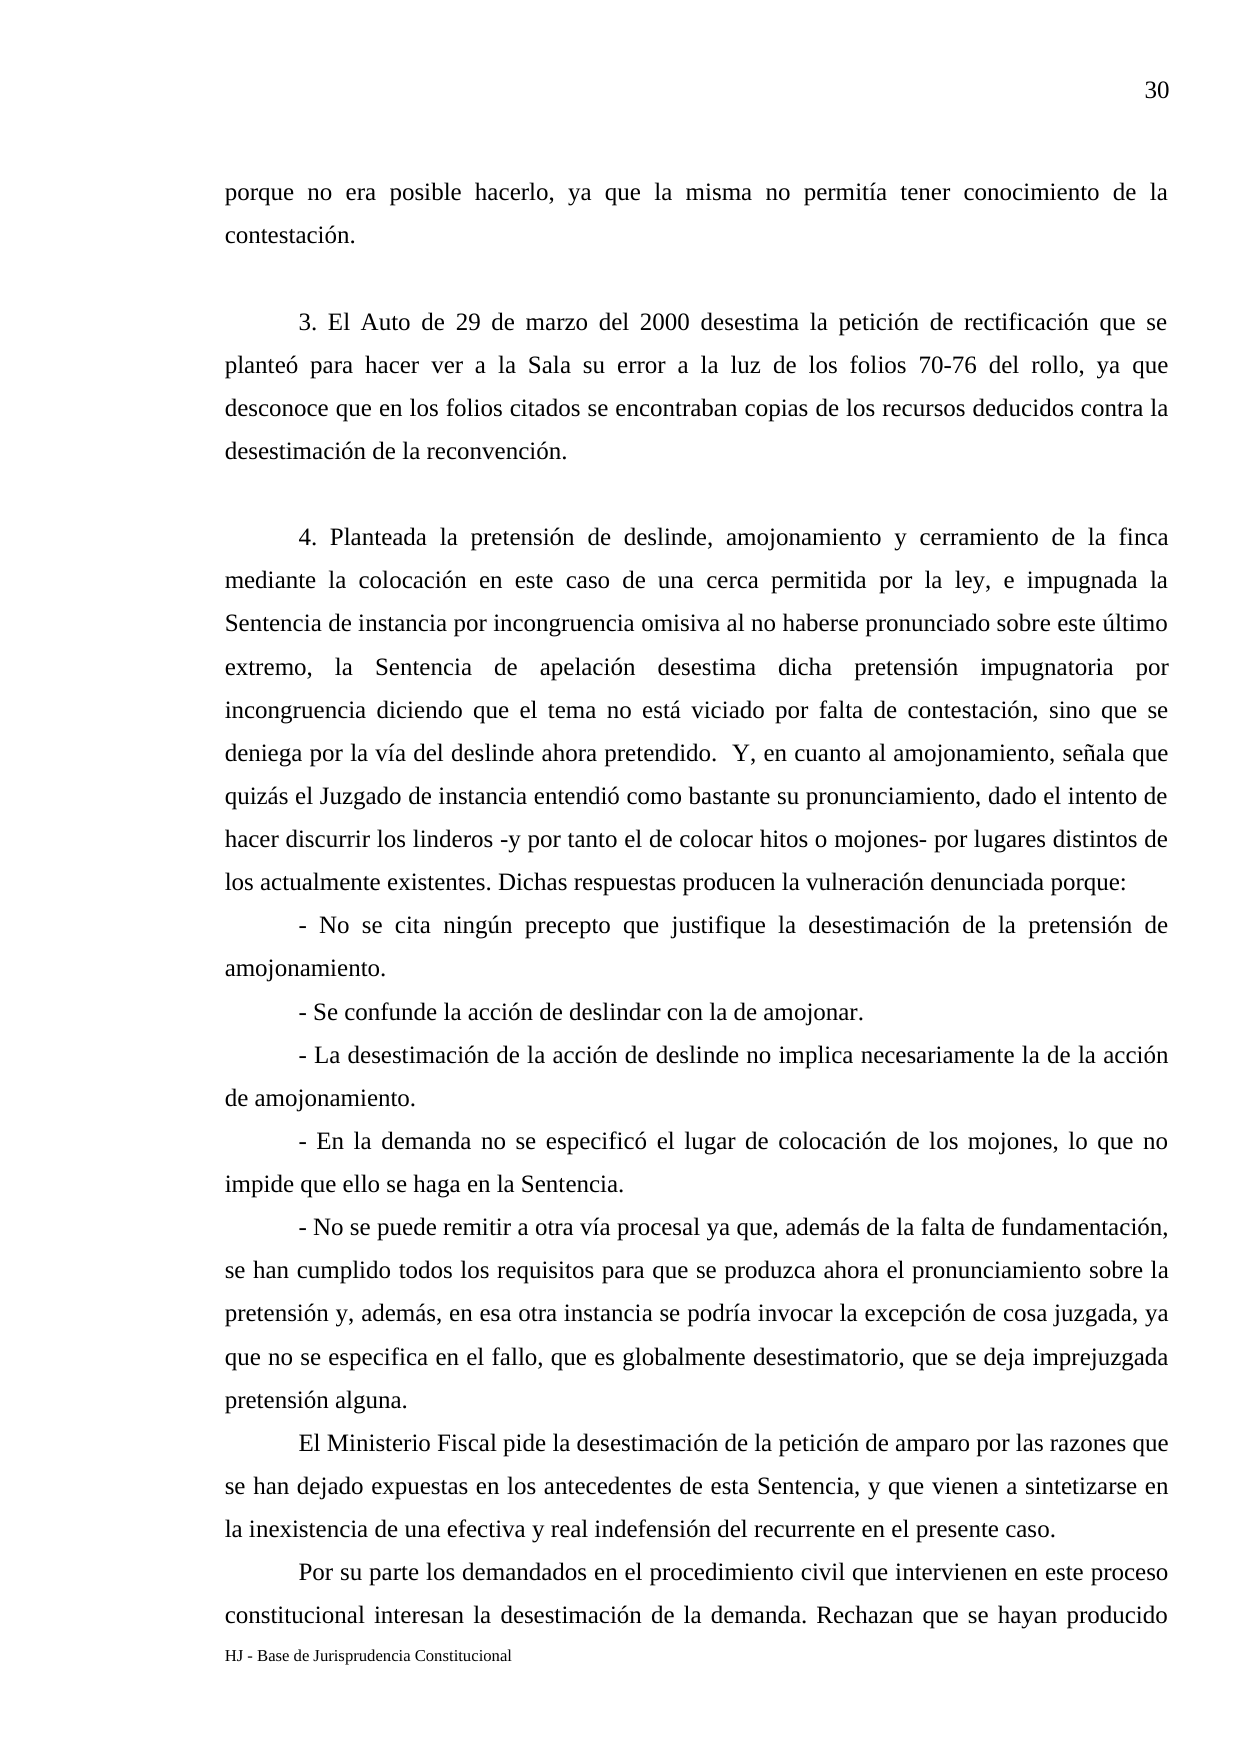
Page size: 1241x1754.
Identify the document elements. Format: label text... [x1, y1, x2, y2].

text - En la demanda no se especificó el lugar de colocación de los mojones, lo que no impide que ello se haga en la Sentencia. [224, 1126, 1169, 1198]
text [224, 177, 1169, 249]
text - No se cita ningún precepto que justifique la desestimación de la pretensión de amojonamiento. [224, 910, 1169, 982]
text 3. El Auto de 29 de marzo del 2000 desestima la petición de rectificación que se planteó para hacer ver a la Sala su error a la luz de los folios 70-76 del rollo, ya que desconoce que en los folios citados se encontraban copias de los recursos deducidos contra la desestimación de la reconvención. [224, 307, 1169, 465]
text - Se confunde la acción de deslindar con la de amojonar. [224, 997, 1169, 1025]
text - No se puede remitir a otra vía procesal ya que, además de la falta de fundamentación, se han cumplido todos los requisitos para que se produzca ahora el pronunciamiento sobre la pretensión y, además, en esa otra instancia se podría invocar la excepción de cosa juzgada, ya que no se especifica en el fallo, que es globalmente desestimatorio, que se deja imprejuzgada pretensión alguna. [224, 1212, 1169, 1413]
text El Ministerio Fiscal pide la desestimación de la petición de amparo por las razones que se han dejado expuestas en los antecedentes de esta Sentencia, y que vienen a sintetizarse en la inexistencia de una efectiva y real indefensión del recurrente en el presente caso. [224, 1428, 1169, 1543]
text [224, 1557, 1169, 1629]
text 4. Planteada la pretensión de deslinde, amojonamiento y cerramiento de la finca mediante la colocación en este caso de una cerca permitida por la ley, e impugnada la Sentencia de instancia por incongruencia omisiva al no haberse pronunciado sobre este último extremo, la Sentencia de apelación desestima dicha pretensión impugnatoria por incongruencia diciendo que el tema no está viciado por falta de contestación, sino que se deniega por la vía del deslinde ahora pretendido. Y, en cuanto al amojonamiento, señala que quizás el Juzgado de instancia entendió como bastante su pronunciamiento, dado el intento de hacer discurrir los linderos -y por tanto el de colocar hitos o mojones- por lugares distintos de los actualmente existentes. Dichas respuestas producen la vulneración denunciada porque: [224, 522, 1169, 896]
text - La desestimación de la acción de deslinde no implica necesariamente la de la acción de amojonamiento. [224, 1040, 1169, 1112]
